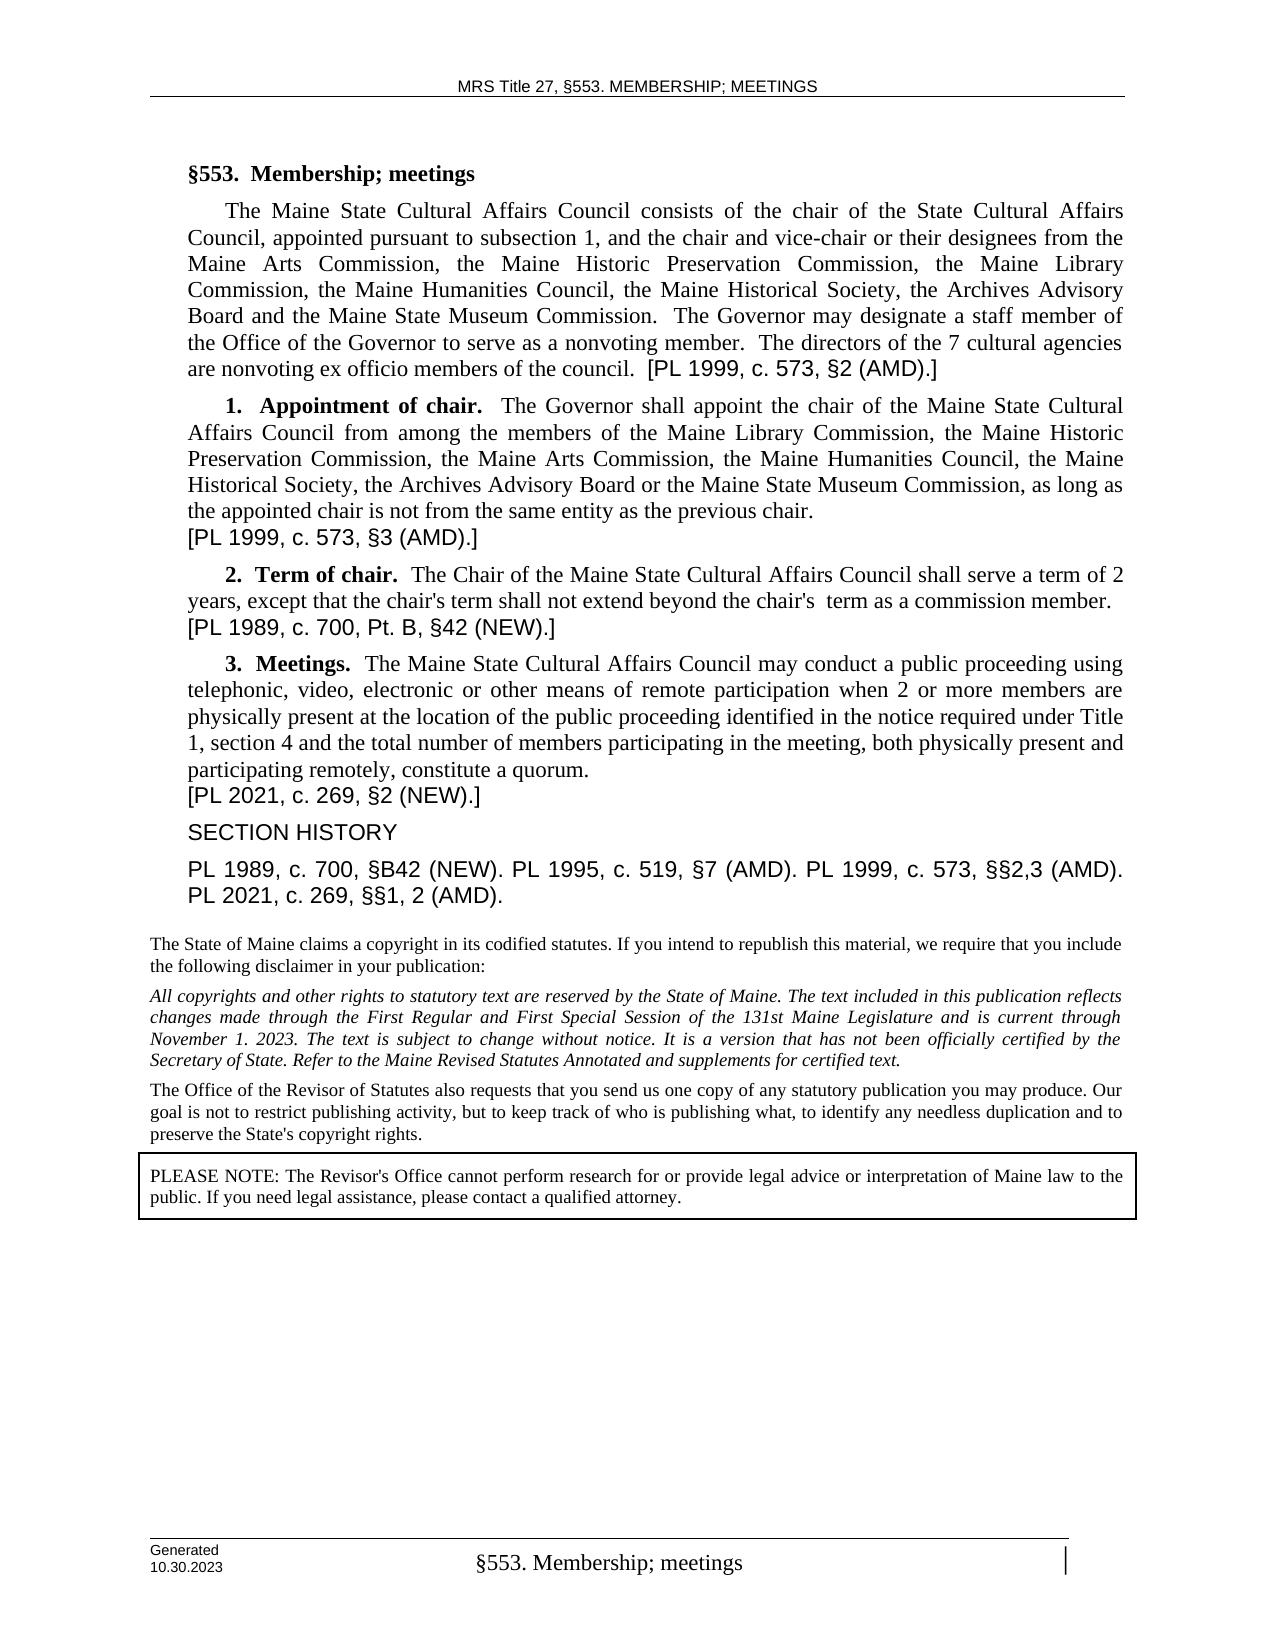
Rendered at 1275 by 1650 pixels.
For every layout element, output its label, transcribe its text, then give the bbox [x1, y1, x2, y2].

text 3. Meetings. The Maine State Cultural Affairs Council may conduct a public proceeding using telephonic, video, electronic or other means of remote participation when 2 or more members are physically present at the location of the public proceeding identified in the notice required under Title 1, section 4 and the total number of members participating in the meeting, both physically present and participating remotely, constitute a quorum. [187, 650, 1125, 782]
text PL 1989, c. 700, §B42 (NEW). PL 1995, c. 519, §7 (AMD). PL 1999, c. 573, §§2,3 (AMD). PL 2021, c. 269, §§1, 2 (AMD). [187, 856, 1125, 908]
text §553. Membership; meetings [187, 160, 1125, 187]
text 1. Appointment of chair. The Governor shall appoint the chair of the Maine State Cultural Affairs Council from among the members of the Maine Library Commission, the Maine Historic Preservation Commission, the Maine Arts Commission, the Maine Humanities Council, the Maine Historical Society, the Archives Advisory Board or the Maine State Museum Commission, as long as the appointed chair is not from the same entity as the previous chair. [187, 392, 1125, 524]
text PLEASE NOTE: The Revisor's Office cannot perform research for or provide legal advice or interpretation of Maine law to the public. If you need legal assistance, please contact a qualified attorney. [140, 1154, 1135, 1218]
text [PL 2021, c. 269, §2 (NEW).] [187, 782, 1125, 808]
text The Office of the Revisor of Statutes also requests that you send us one copy of any statutory publication you may produce. Our goal is not to restrict publishing activity, but to keep track of who is publishing what, to identify any needless duplication and to preserve the State's copyright rights. [150, 1079, 1125, 1144]
text The Maine State Cultural Affairs Council consists of the chair of the State Cultural Affairs Council, appointed pursuant to subsection 1, and the chair and vice-chair or their designees from the Maine Arts Commission, the Maine Historic Preservation Commission, the Maine Library Commission, the Maine Humanities Council, the Maine Historical Society, the Archives Advisory Board and the Maine State Museum Commission. The Governor may designate a staff member of the Office of the Governor to serve as a nonvoting member. The directors of the 7 cultural agencies are nonvoting ex officio members of the council. [PL 1999, c. 573, §2 (AMD).] [187, 197, 1125, 382]
text 2. Term of chair. The Chair of the Maine State Cultural Affairs Council shall serve a term of 2 years, except that the chair's term shall not extend beyond the chair's term as a commission member. [187, 561, 1125, 613]
text [PL 1999, c. 573, §3 (AMD).] [187, 524, 1125, 550]
text [PL 1989, c. 700, Pt. B, §42 (NEW).] [187, 613, 1125, 640]
text All copyrights and other rights to statutory text are reserved by the State of Maine. The text included in this publication reflects changes made through the First Regular and First Special Session of the 131st Maine Legislature and is current through November 1. 2023 . The text is subject to change without notice. It is a version that has not been officially certified by the Secretary of State. Refer to the Maine Revised Statutes Annotated and supplements for certified text. [150, 985, 1125, 1071]
text The State of Maine claims a copyright in its codified statutes. If you intend to republish this material, we require that you include the following disclaimer in your publication: [150, 933, 1125, 976]
text SECTION HISTORY [187, 819, 1125, 845]
